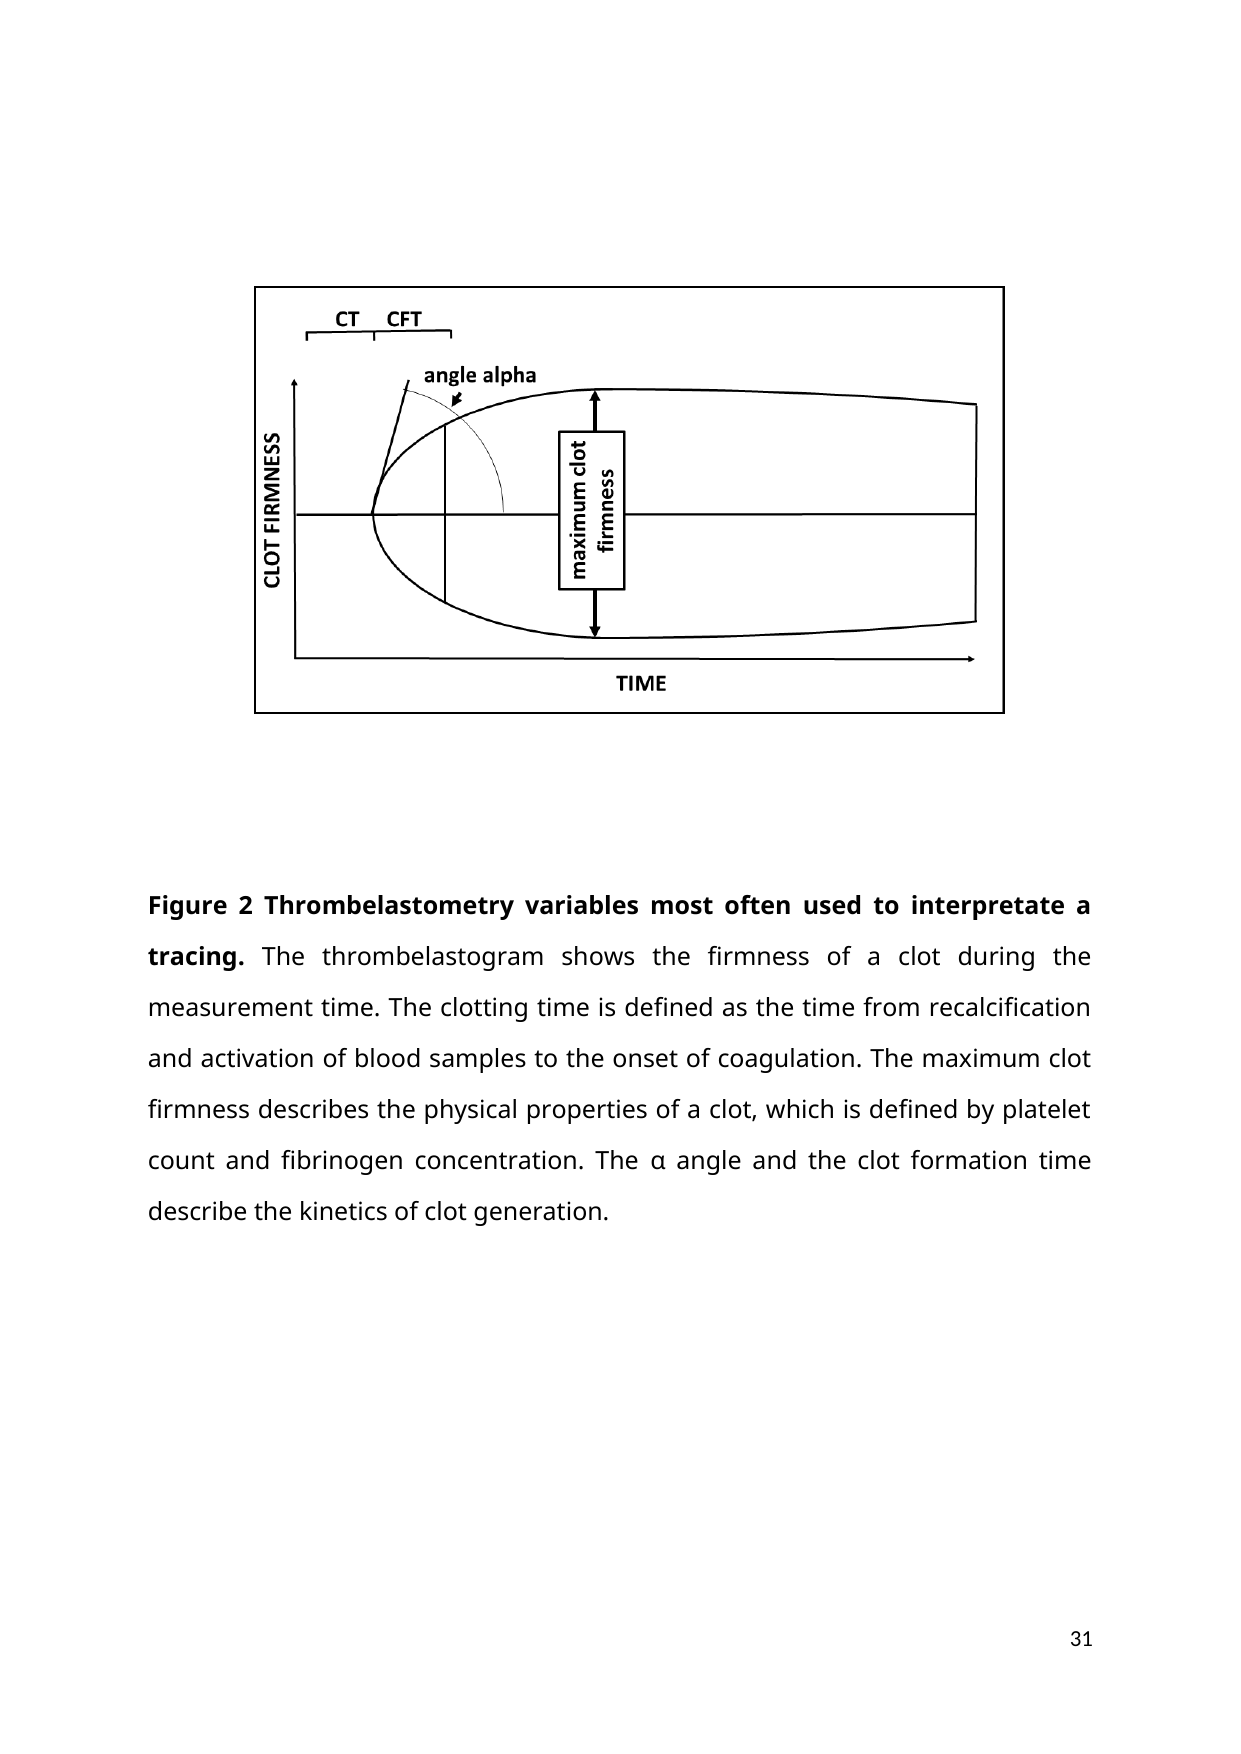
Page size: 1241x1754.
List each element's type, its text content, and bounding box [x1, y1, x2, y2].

picture [147, 147, 1093, 874]
text Figure 2 Thrombelastometry variables most often used to interpretate a tracing. The thrombelastogram shows the firmness of a clot during the measurement time. The clotting time is defined as the time from recalcification and activation of blood samples to the onset of coagulation. The maximum clot firmness describes the physical properties of a clot, which is defined by platelet count and fibrinogen concentration. The α angle and the clot formation time describe the kinetics of clot generation. [148, 887, 1093, 1228]
